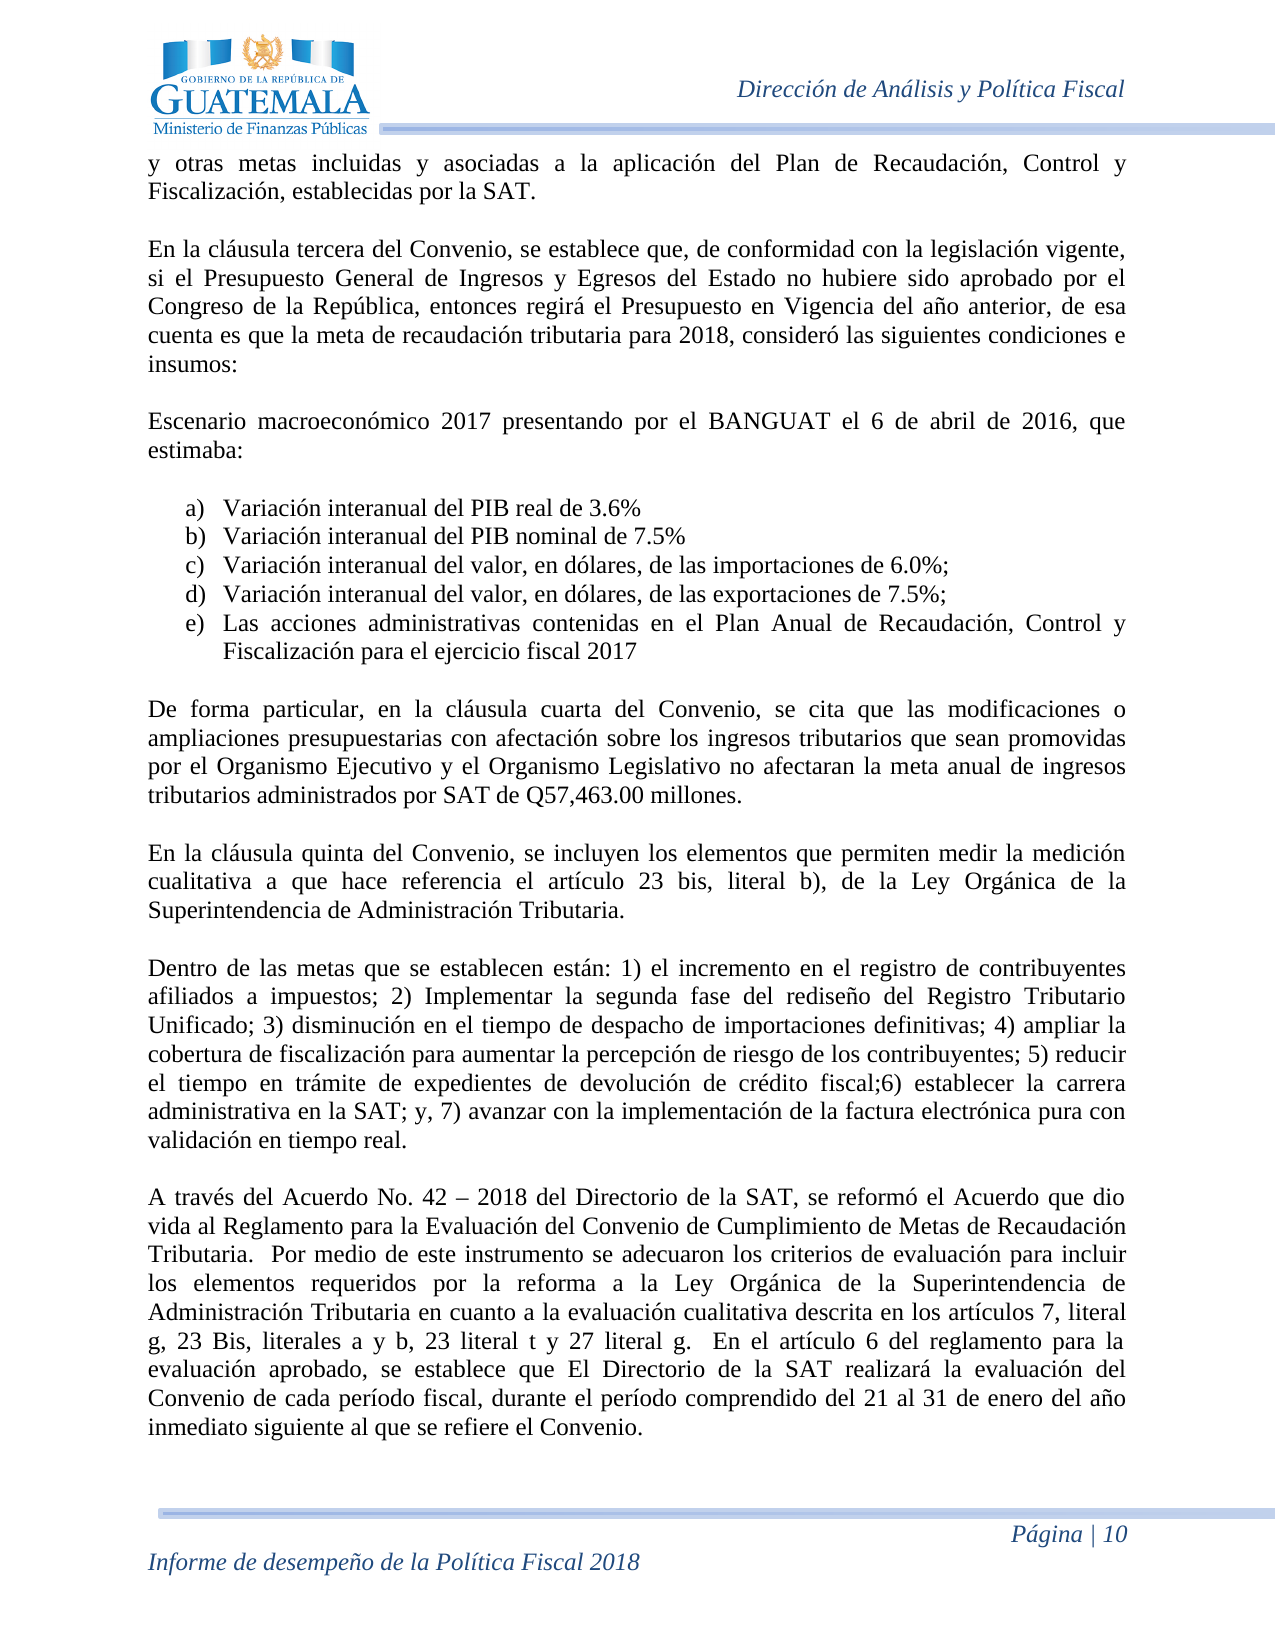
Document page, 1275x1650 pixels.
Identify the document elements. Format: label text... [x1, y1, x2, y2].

list Las acciones administrativas contenidas en el Plan Anual de Recaudación, Control y Fiscalización para el ejercicio fiscal 2017 [185, 608, 1127, 665]
list Variación interanual del valor, en dólares, de las exportaciones de 7.5%; [185, 579, 1127, 608]
list Escenario macroeconómico 2017 presentando por el BANGUAT el 6 de abril de 2016, que estimaba: [148, 406, 1127, 464]
list En la cláusula tercera del Convenio, se establece que, de conformidad con la legislación vigente, si el Presupuesto General de Ingresos y Egresos del Estado no hubiere sido aprobado por el Congreso de la República, entonces regirá el Presupuesto en Vigencia del año anterior, de esa cuenta es que la meta de recaudación tributaria para 2018, consideró las siguientes condiciones e insumos: [148, 234, 1127, 378]
list A través del Acuerdo No. 42 – 2018 del Directorio de la SAT, se reformó el Acuerdo que dio vida al Reglamento para la Evaluación del Convenio de Cumplimiento de Metas de Recaudación Tributaria. Por medio de este instrumento se adecuaron los criterios de evaluación para incluir los elementos requeridos por la reforma a la Ley Orgánica de la Superintendencia de Administración Tributaria en cuanto a la evaluación cualitativa descrita en los artículos 7, literal g, 23 Bis, literales a y b, 23 literal t y 27 literal g. En el artículo 6 del reglamento para la evaluación aprobado, se establece que El Directorio de la SAT realizará la evaluación del Convenio de cada período fiscal, durante el período comprendido del 21 al 31 de enero del año inmediato siguiente al que se refiere el Convenio. [148, 1182, 1127, 1441]
list Variación interanual del valor, en dólares, de las importaciones de 6.0%; [185, 550, 1127, 579]
picture [147, 23, 381, 150]
list Variación interanual del PIB real de 3.6% [185, 493, 1127, 521]
list Dentro de las metas que se establecen están: 1) el incremento en el registro de contribuyentes afiliados a impuestos; 2) Implementar la segunda fase del rediseño del Registro Tributario Unificado; 3) disminución en el tiempo de despacho de importaciones definitivas; 4) ampliar la cobertura de fiscalización para aumentar la percepción de riesgo de los contribuyentes; 5) reducir el tiempo en trámite de expedientes de devolución de crédito fiscal;6) establecer la carrera administrativa en la SAT; y, 7) avanzar con la implementación de la factura electrónica pura con validación en tiempo real. [148, 953, 1127, 1154]
list De forma particular, en la cláusula cuarta del Convenio, se cita que las modificaciones o ampliaciones presupuestarias con afectación sobre los ingresos tributarios que sean promovidas por el Organismo Ejecutivo y el Organismo Legislativo no afectaran la meta anual de ingresos tributarios administrados por SAT de Q57,463.00 millones. [148, 694, 1127, 809]
list Variación interanual del PIB nominal de 7.5% [185, 521, 1127, 550]
list En la cláusula quinta del Convenio, se incluyen los elementos que permiten medir la medición cualitativa a que hace referencia el artículo 23 bis, literal b), de la Ley Orgánica de la Superintendencia de Administración Tributaria. [148, 838, 1127, 924]
